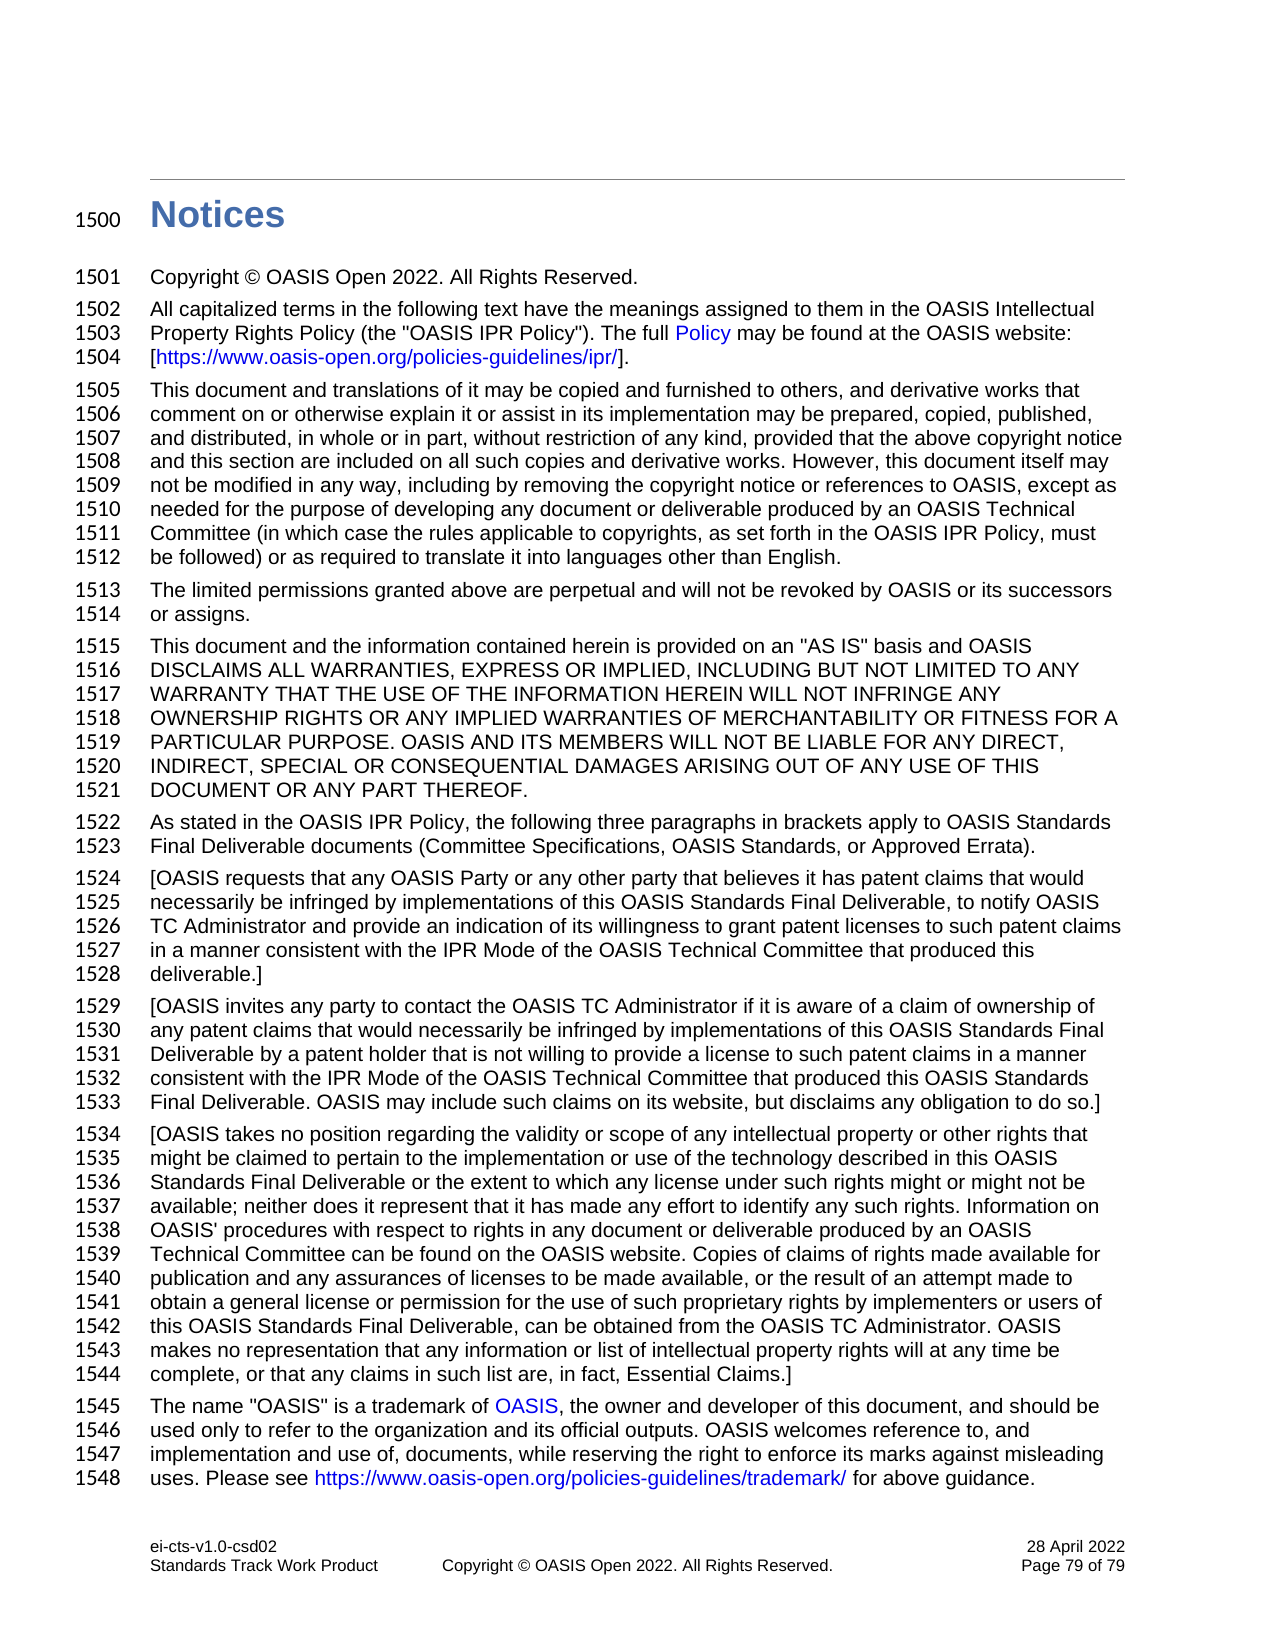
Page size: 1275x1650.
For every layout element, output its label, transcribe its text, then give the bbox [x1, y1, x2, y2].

text [OASIS takes no position regarding the validity or scope of any intellectual property or other rights that might be claimed to pertain to the implementation or use of the technology described in this OASIS Standards Final Deliverable or the extent to which any license under such rights might or might not be available; neither does it represent that it has made any effort to identify any such rights. Information on OASIS' procedures with respect to rights in any document or deliverable produced by an OASIS Technical Committee can be found on the OASIS website. Copies of claims of rights made available for publication and any assurances of licenses to be made available, or the result of an attempt made to obtain a general license or permission for the use of such proprietary rights by implementers or users of this OASIS Standards Final Deliverable, can be obtained from the OASIS TC Administrator. OASIS makes no representation that any information or list of intellectual property rights will at any time be complete, or that any claims in such list are, in fact, Essential Claims.] [150, 1122, 1125, 1386]
text [OASIS invites any party to contact the OASIS TC Administrator if it is aware of a claim of ownership of any patent claims that would necessarily be infringed by implementations of this OASIS Standards Final Deliverable by a patent holder that is not willing to provide a license to such patent claims in a manner consistent with the IPR Mode of the OASIS Technical Committee that produced this OASIS Standards Final Deliverable. OASIS may include such claims on its website, but disclaims any obligation to do so.] [150, 994, 1125, 1114]
text The limited permissions granted above are perpetual and will not be revoked by OASIS or its successors or assigns. [150, 577, 1125, 625]
text All capitalized terms in the following text have the meanings assigned to them in the OASIS Intellectual Property Rights Policy (the "OASIS IPR Policy"). The full Policy may be found at the OASIS website: [https://www.oasis-open.org/policies-guidelines/ipr/]. [150, 297, 1125, 369]
text The name "OASIS" is a trademark of OASIS, the owner and developer of this document, and should be used only to refer to the organization and its official outputs. OASIS welcomes reference to, and implementation and use of, documents, while reserving the right to enforce its marks against misleading uses. Please see https://www.oasis-open.org/policies-guidelines/trademark/ for above guidance. [150, 1394, 1125, 1490]
text Copyright © OASIS Open 2022. All Rights Reserved. [150, 265, 1125, 289]
text This document and translations of it may be copied and furnished to others, and derivative works that comment on or otherwise explain it or assist in its implementation may be prepared, copied, published, and distributed, in whole or in part, without restriction of any kind, provided that the above copyright notice and this section are included on all such copies and derivative works. However, this document itself may not be modified in any way, including by removing the copyright notice or references to OASIS, except as needed for the purpose of developing any document or deliverable produced by an OASIS Technical Committee (in which case the rules applicable to copyrights, as set forth in the OASIS IPR Policy, must be followed) or as required to translate it into languages other than English. [150, 377, 1125, 569]
subtitle Notices [150, 180, 1125, 236]
text This document and the information contained herein is provided on an "AS IS" basis and OASIS DISCLAIMS ALL WARRANTIES, EXPRESS OR IMPLIED, INCLUDING BUT NOT LIMITED TO ANY WARRANTY THAT THE USE OF THE INFORMATION HEREIN WILL NOT INFRINGE ANY OWNERSHIP RIGHTS OR ANY IMPLIED WARRANTIES OF MERCHANTABILITY OR FITNESS FOR A PARTICULAR PURPOSE. OASIS AND ITS MEMBERS WILL NOT BE LIABLE FOR ANY DIRECT, INDIRECT, SPECIAL OR CONSEQUENTIAL DAMAGES ARISING OUT OF ANY USE OF THIS DOCUMENT OR ANY PART THEREOF. [150, 634, 1125, 801]
text [OASIS requests that any OASIS Party or any other party that believes it has patent claims that would necessarily be infringed by implementations of this OASIS Standards Final Deliverable, to notify OASIS TC Administrator and provide an indication of its willingness to grant patent licenses to such patent claims in a manner consistent with the IPR Mode of the OASIS Technical Committee that produced this deliverable.] [150, 866, 1125, 986]
text As stated in the OASIS IPR Policy, the following three paragraphs in brackets apply to OASIS Standards Final Deliverable documents (Committee Specifications, OASIS Standards, or Approved Errata). [150, 810, 1125, 858]
